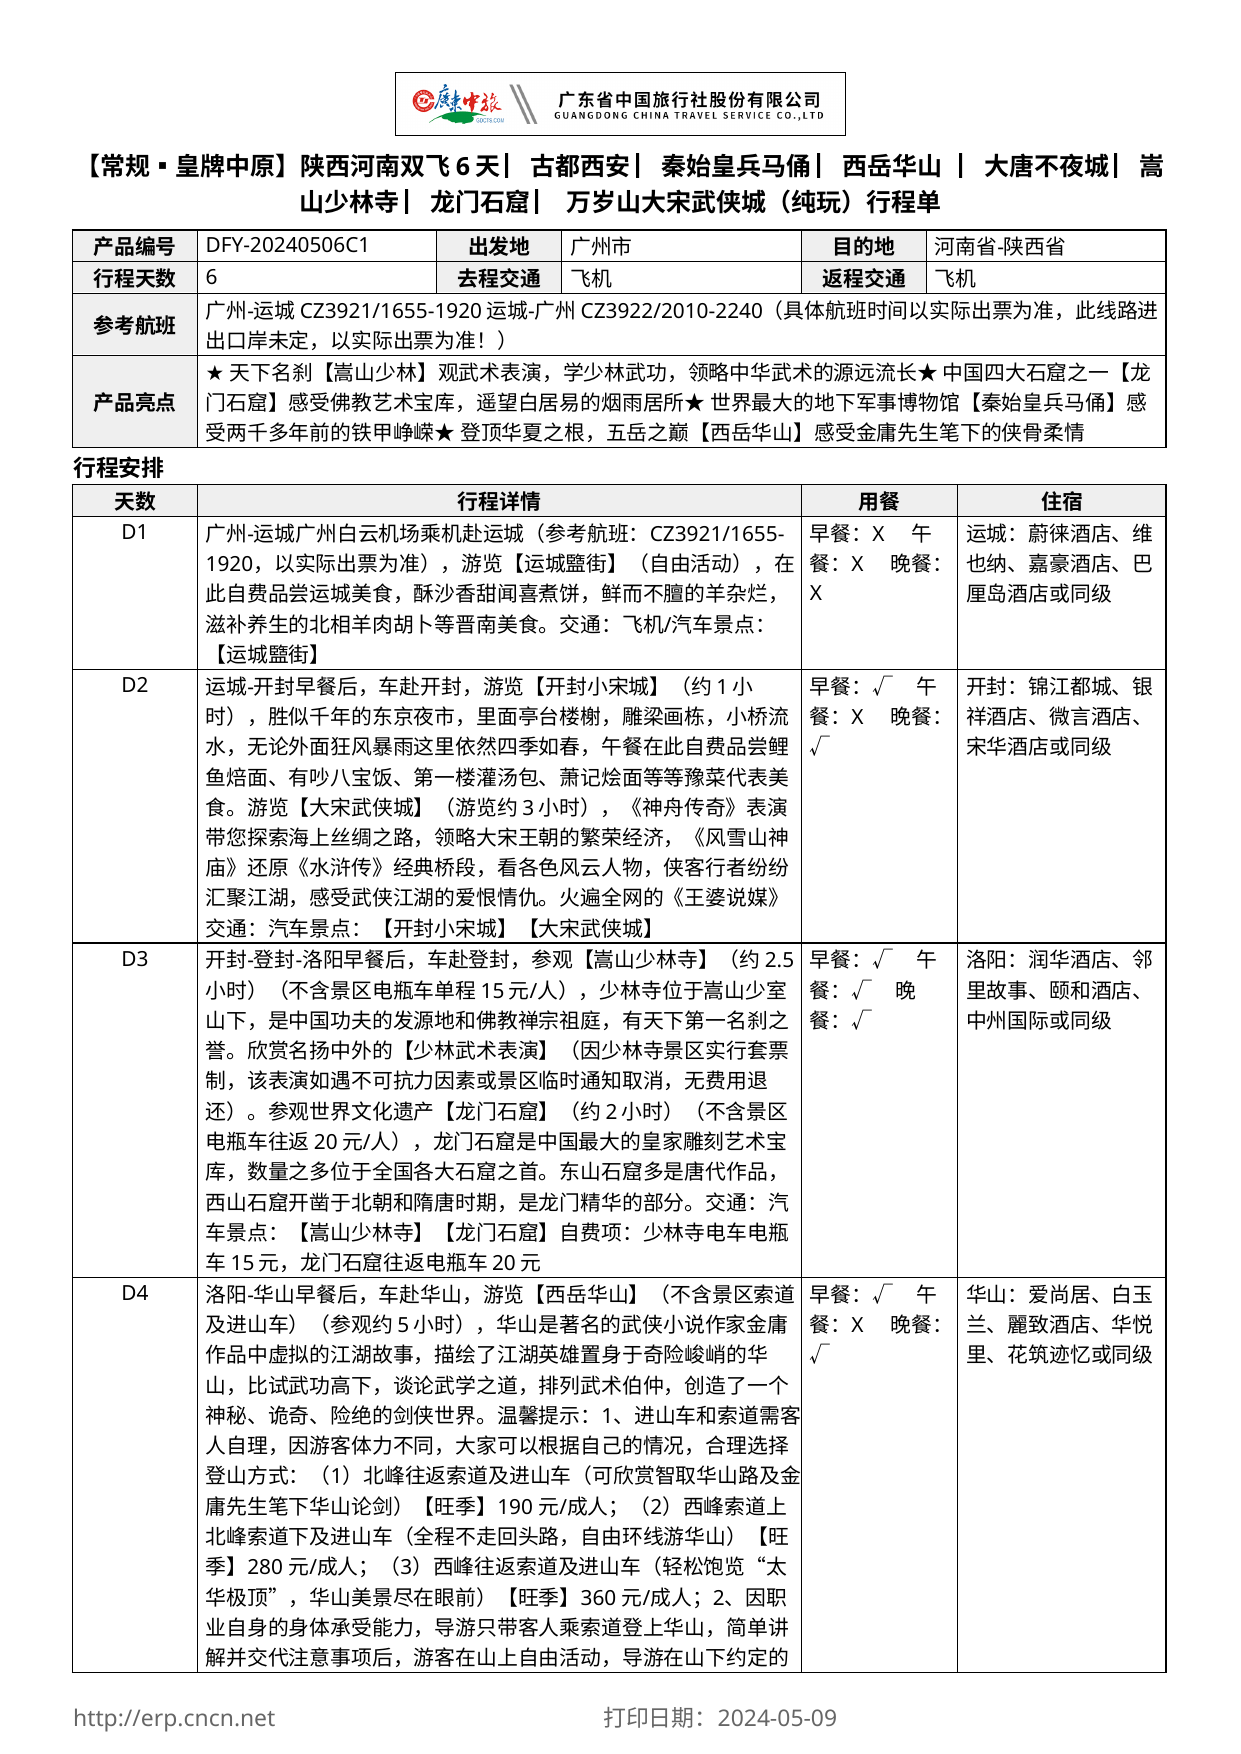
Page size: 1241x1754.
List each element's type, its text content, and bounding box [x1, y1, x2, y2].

table_header 出发地 [437, 231, 561, 261]
table_cell D2 [73, 670, 197, 942]
table_cell 参考航班 [73, 294, 197, 354]
table_cell 洛阳：润华酒店、邻里故事、颐和酒店、中州国际或同级 [958, 944, 1165, 1276]
table_cell D4 [73, 1278, 197, 1671]
table_cell 洛阳-华山 [198, 1278, 801, 1671]
table_cell 运城：蔚徕酒店、维也纳、嘉豪酒店、巴厘岛酒店或同级 [958, 517, 1165, 668]
table_cell 去程交通 [437, 262, 561, 292]
table_header DFY-20240506C1 [198, 231, 436, 261]
text 行程安排 [73, 449, 1167, 483]
table_header 行程详情 [198, 485, 801, 516]
table_cell 早餐：√ 午餐：X 晚餐：√ [802, 1278, 957, 1671]
table_cell 开封-登封-洛阳 [198, 944, 801, 1276]
table_cell 早餐：√ 午餐：X 晚餐：√ [802, 670, 957, 942]
table_cell 行程天数 [73, 262, 197, 292]
table_header 产品编号 [73, 231, 197, 261]
table_cell 广州-运城 [198, 517, 801, 668]
table_cell 返程交通 [802, 262, 926, 292]
table_cell 运城-开封 [198, 670, 801, 942]
table_cell 飞机 [927, 262, 1165, 292]
table_header 广州市 [562, 231, 801, 261]
table_header 天数 [73, 485, 197, 516]
table_cell D1 [73, 517, 197, 668]
table_header 河南省-陕西省 [927, 231, 1165, 261]
picture [396, 73, 845, 135]
table_cell 广州-运城CZ3921/1655-1920 [198, 294, 1165, 354]
table_cell 早餐：√ 午餐：√ 晚餐：√ [802, 944, 957, 1276]
table_cell 6 [198, 262, 436, 292]
table_cell 早餐：X 午餐：X 晚餐：X [802, 517, 957, 668]
table_header 住宿 [958, 485, 1165, 516]
table_cell ★ 天下名刹【嵩山少林】观武术表演，学少林武功，领略中华武术的源远流长 [198, 356, 1165, 447]
table_header 目的地 [802, 231, 926, 261]
table_cell 产品亮点 [73, 356, 197, 447]
table_cell 飞机 [562, 262, 801, 292]
text 【常规▪皇牌中原】陕西河南双飞6天 ▏古都西安 ▏秦始皇兵马俑 ▏西岳华山 ▏大唐不夜城 ▏嵩山少林寺 ▏龙门石窟 ▏ 万岁山大宋武侠城（纯玩）行程单 [73, 146, 1167, 218]
table_header 用餐 [802, 485, 957, 516]
table_cell 开封：锦江都城、银祥酒店、微言酒店、宋华酒店或同级 [958, 670, 1165, 942]
table_cell D3 [73, 944, 197, 1276]
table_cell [958, 1278, 1165, 1671]
